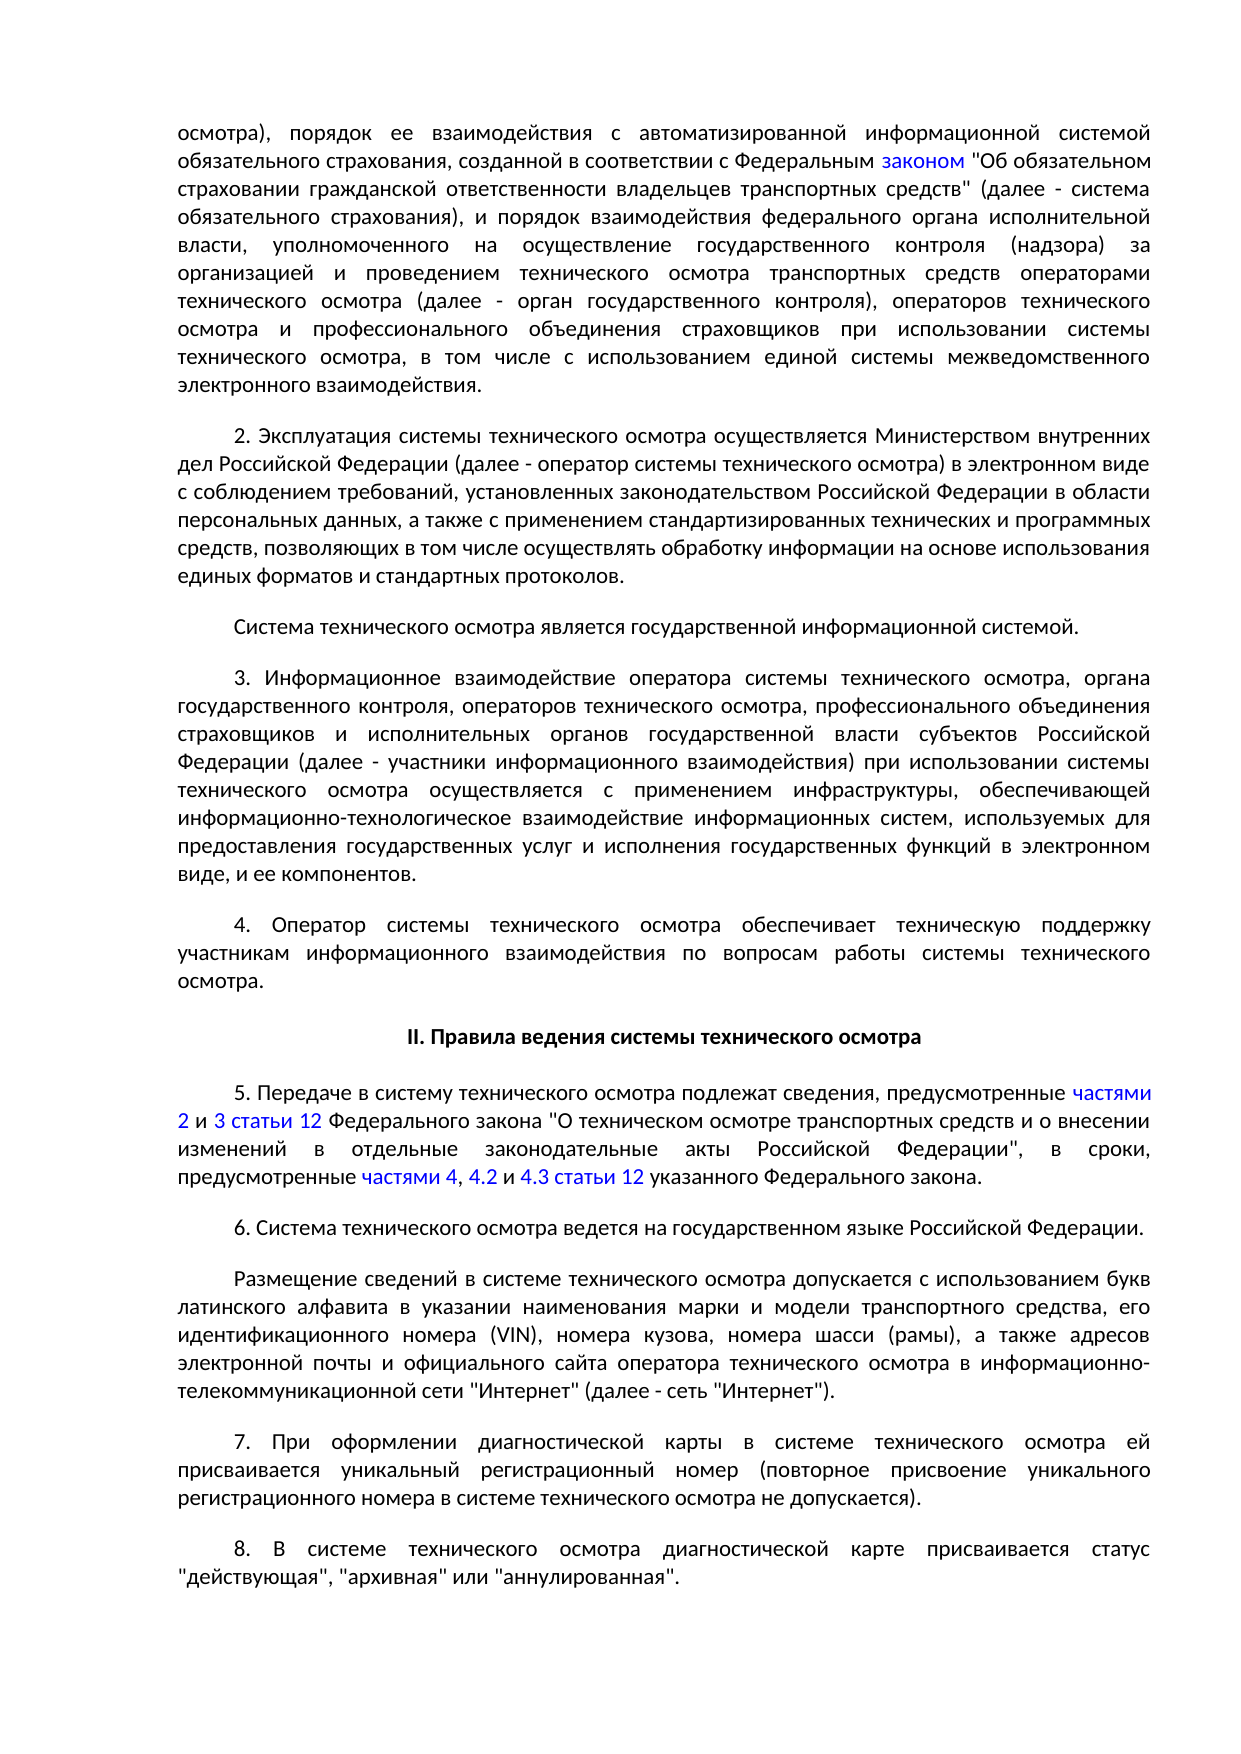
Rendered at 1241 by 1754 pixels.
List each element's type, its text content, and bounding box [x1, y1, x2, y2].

text Система технического осмотра является государственной информационной системой. [177, 612, 1152, 640]
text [177, 118, 1152, 398]
text 8. В системе технического осмотра диагностической карте присваивается статус "действующая", "архивная" или "аннулированная". [177, 1534, 1152, 1590]
text 5. Передаче в систему технического осмотра подлежат сведения, предусмотренные частями 2 и 3 статьи 12 Федерального закона "О техническом осмотре транспортных средств и о внесении изменений в отдельные законодательные акты Российской Федерации", в сроки, предусмотренные частями 4, 4.2 и 4.3 статьи 12 указанного Федерального закона. [177, 1078, 1152, 1191]
text Размещение сведений в системе технического осмотра допускается с использованием букв латинского алфавита в указании наименования марки и модели транспортного средства, его идентификационного номера (VIN), номера кузова, номера шасси (рамы), а также адресов электронной почты и официального сайта оператора технического осмотра в информационно-телекоммуникационной сети "Интернет" (далее - сеть "Интернет"). [177, 1264, 1152, 1404]
text 2. Эксплуатация системы технического осмотра осуществляется Министерством внутренних дел Российской Федерации (далее - оператор системы технического осмотра) в электронном виде с соблюдением требований, установленных законодательством Российской Федерации в области персональных данных, а также с применением стандартизированных технических и программных средств, позволяющих в том числе осуществлять обработку информации на основе использования единых форматов и стандартных протоколов. [177, 421, 1152, 589]
text 4. Оператор системы технического осмотра обеспечивает техническую поддержку участникам информационного взаимодействия по вопросам работы системы технического осмотра. [177, 910, 1152, 994]
text 7. При оформлении диагностической карты в системе технического осмотра ей присваивается уникальный регистрационный номер (повторное присвоение уникального регистрационного номера в системе технического осмотра не допускается). [177, 1427, 1152, 1511]
text 3. Информационное взаимодействие оператора системы технического осмотра, органа государственного контроля, операторов технического осмотра, профессионального объединения страховщиков и исполнительных органов государственной власти субъектов Российской Федерации (далее - участники информационного взаимодействия) при использовании системы технического осмотра осуществляется с применением инфраструктуры, обеспечивающей информационно-технологическое взаимодействие информационных систем, используемых для предоставления государственных услуг и исполнения государственных функций в электронном виде, и ее компонентов. [177, 663, 1152, 887]
text 6. Система технического осмотра ведется на государственном языке Российской Федерации. [177, 1213, 1152, 1241]
title II. Правила ведения системы технического осмотра [177, 1022, 1152, 1050]
